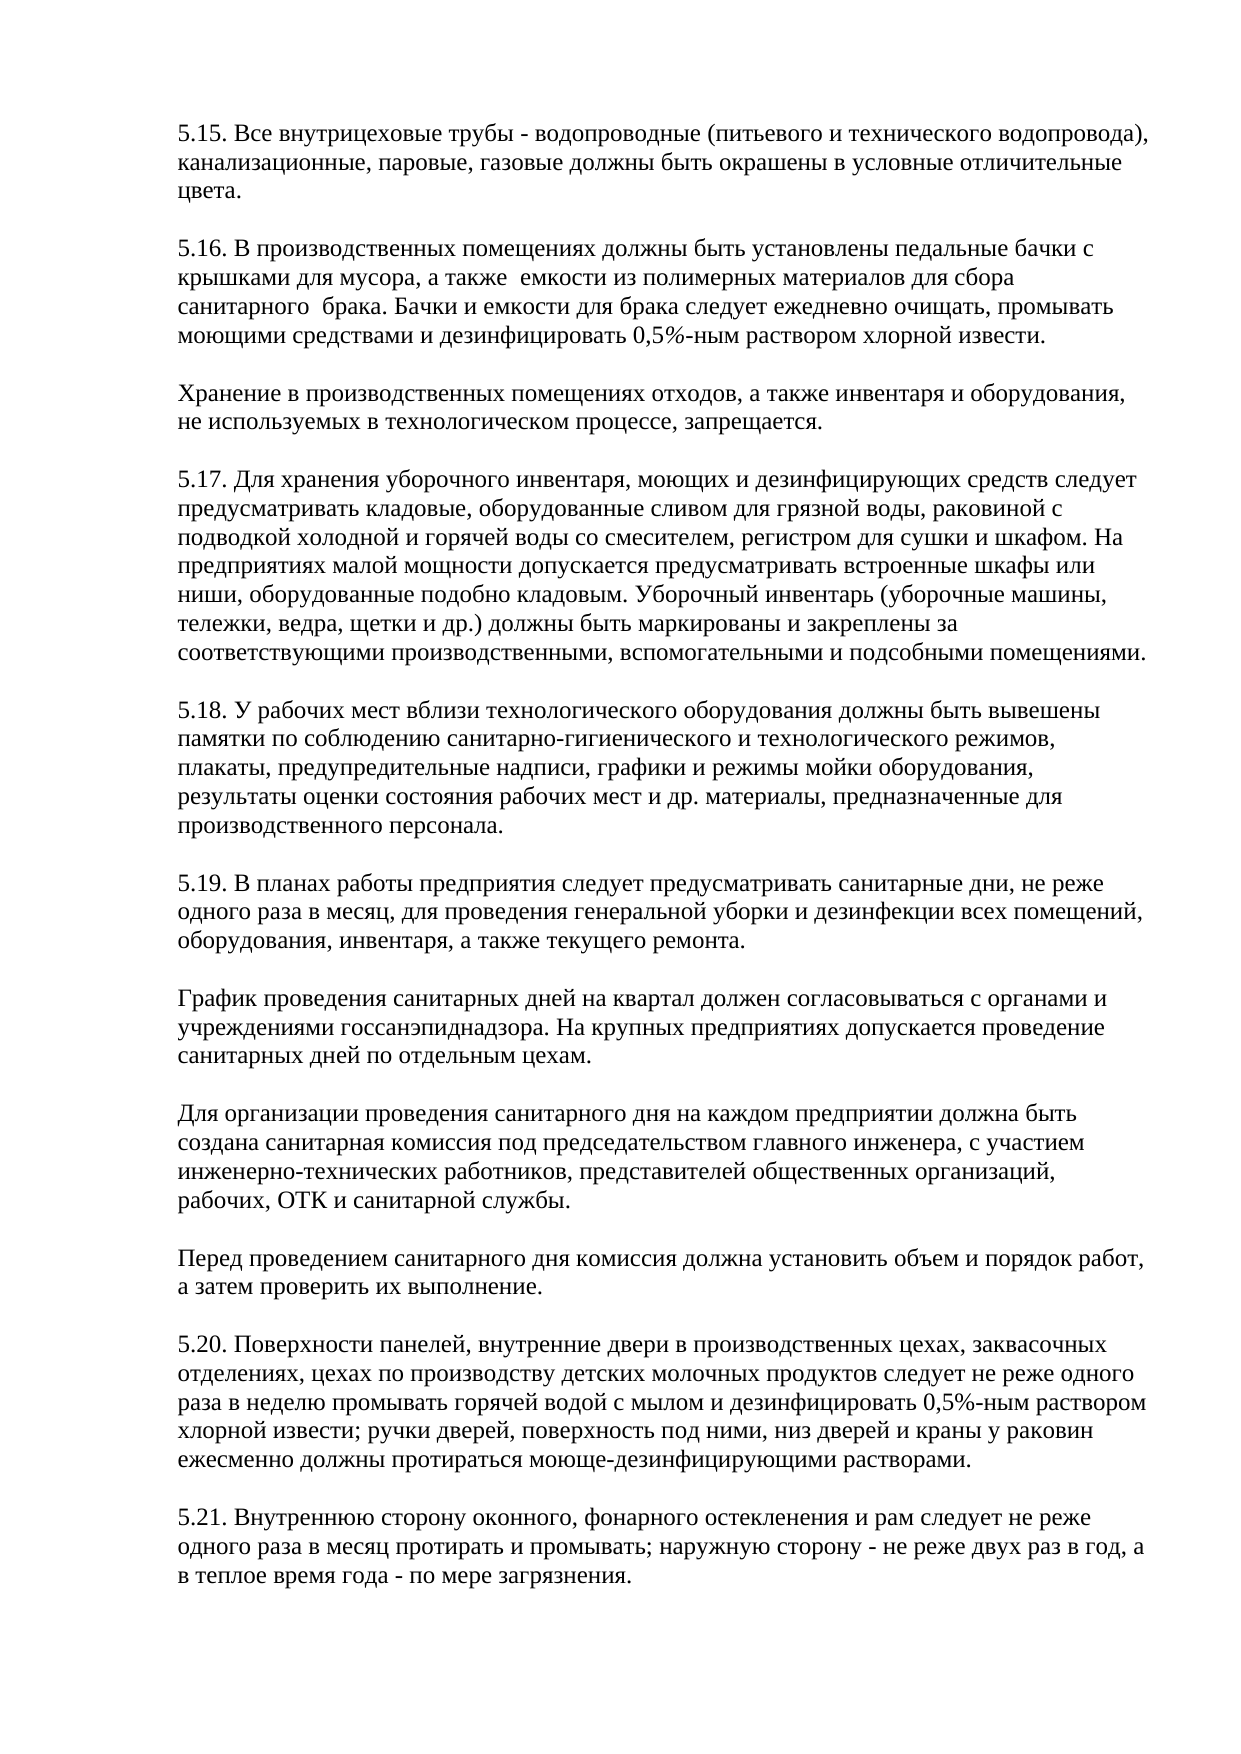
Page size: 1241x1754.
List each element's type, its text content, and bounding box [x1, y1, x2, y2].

text 5.15. Все внутрицеховые трубы - водопроводные (питьевого и технического водопровода), канализационные, паровые, газовые должны быть окрашены в условные отличительные цвета. [177, 118, 1152, 204]
text Перед проведением санитарного дня комиссия должна установить объем и порядок работ, а затем проверить их выполнение. [177, 1243, 1152, 1300]
text Для организации проведения санитарного дня на каждом предприятии должна быть создана санитарная комиссия под председательством главного инженера, с участием инженерно-технических работников, представителей общественных организаций, рабочих, ОТК и санитарной службы. [177, 1098, 1152, 1213]
text 5.20. Поверхности панелей, внутренние двери в производственных цехах, заквасочных отделениях, цехах по производству детских молочных продуктов следует не реже одного раза в неделю промывать горячей водой с мылом и дезинфицировать 0,5%-ным раствором хлорной извести; ручки дверей, поверхность под ними, низ дверей и краны у раковин ежесменно должны протираться моюще-дезинфицирующими растворами. [177, 1329, 1152, 1473]
text 5.19. В планах работы предприятия следует предусматривать санитарные дни, не реже одного раза в месяц, для проведения генеральной уборки и дезинфекции всех помещений, оборудования, инвентаря, а также текущего ремонта. [177, 868, 1152, 954]
text 5.21. Внутреннюю сторону оконного, фонарного остекленения и рам следует не реже одного раза в месяц протирать и промывать; наружную сторону - не реже двух раз в год, а в теплое время года - по мере загрязнения. [177, 1502, 1152, 1588]
text Хранение в производственных помещениях отходов, а также инвентаря и оборудования, не используемых в технологическом процессе, запрещается. [177, 378, 1152, 435]
text График проведения санитарных дней на квартал должен согласовываться с органами и учреждениями госсанэпиднадзора. На крупных предприятиях допускается проведение санитарных дней по отдельным цехам. [177, 983, 1152, 1069]
text 5.18. У рабочих мест вблизи технологического оборудования должны быть вывешены памятки по соблюдению санитарно-гигиенического и технологического режимов, плакаты, предупредительные надписи, графики и режимы мойки оборудования, результаты оценки состояния рабочих мест и др. материалы, предназначенные для производственного персонала. [177, 695, 1152, 838]
text 5.16. В производственных помещениях должны быть установлены педальные бачки с крышками для мусора, а также емкости из полимерных материалов для сбора санитарного брака. Бачки и емкости для брака следует ежедневно очищать, промывать моющими средствами и дезинфицировать 0,5%-ным раствором хлорной извести. [177, 233, 1152, 348]
text 5.17. Для хранения уборочного инвентаря, моющих и дезинфицирующих средств следует предусматривать кладовые, оборудованные сливом для грязной воды, раковиной с подводкой холодной и горячей воды со смесителем, регистром для сушки и шкафом. На предприятиях малой мощности допускается предусматривать встроенные шкафы или ниши, оборудованные подобно кладовым. Уборочный инвентарь (уборочные машины, тележки, ведра, щетки и др.) должны быть маркированы и закреплены за соответствующими производственными, вспомогательными и подсобными помещениями. [177, 464, 1152, 666]
